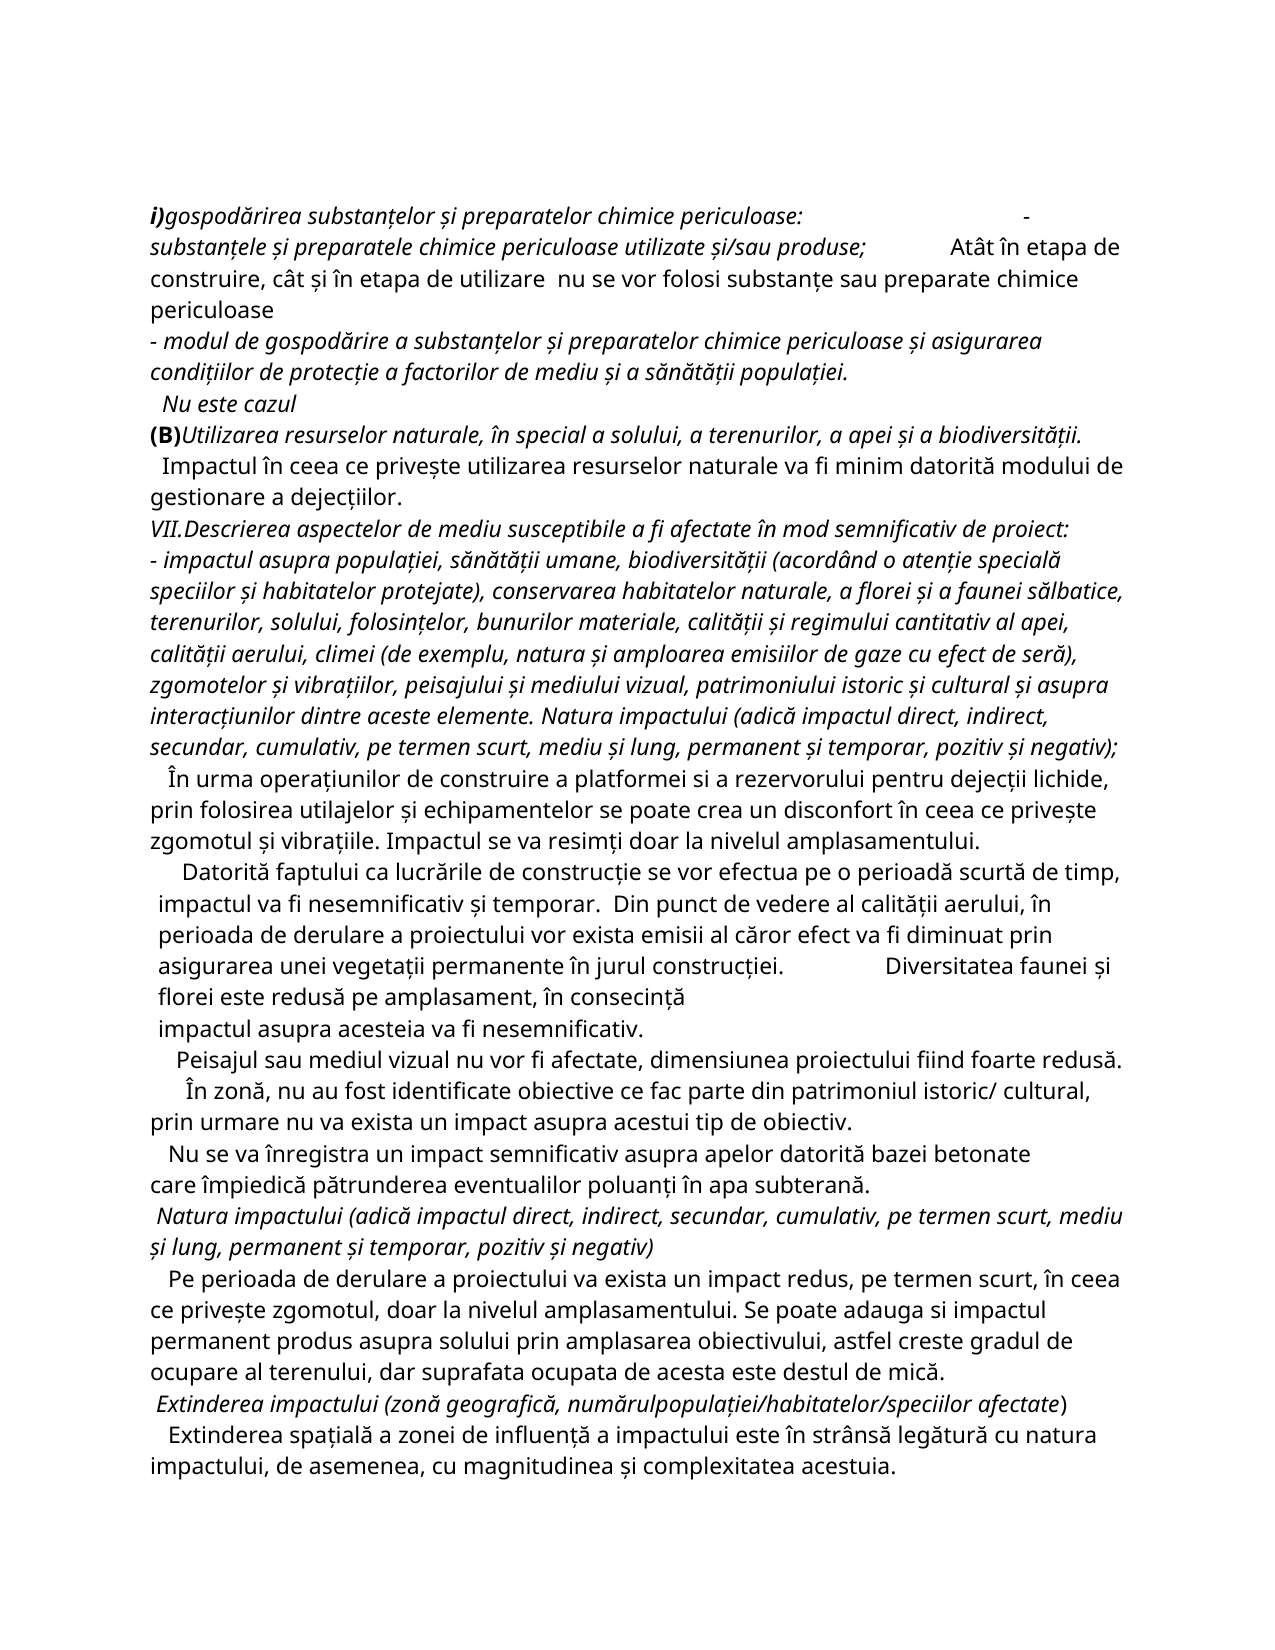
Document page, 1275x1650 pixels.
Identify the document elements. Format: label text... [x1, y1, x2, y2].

text Nu se va înregistra un impact semnificativ asupra apelor datorită bazei betonate [150, 1137, 1125, 1169]
text VII.Descrierea aspectelor de mediu susceptibile a fi afectate în mod semnificativ de proiect: [150, 512, 1125, 544]
text Natura impactului (adică impactul direct, indirect, secundar, cumulativ, pe termen scurt, mediu şi lung, permanent şi temporar, pozitiv şi negativ) [150, 1200, 1125, 1262]
text Pe perioada de derulare a proiectului va exista un impact redus, pe termen scurt, în ceea ce priveşte zgomotul, doar la nivelul amplasamentului. Se poate adauga si impactul permanent produs asupra solului prin amplasarea obiectivului, astfel creste gradul de ocupare al terenului, dar suprafata ocupata de acesta este destul de mică. [150, 1262, 1125, 1387]
text i)gospodărirea substanţelor şi preparatelor chimice periculoase: - substanţele şi preparatele chimice periculoase utilizate şi/sau produse; Atât în etapa de construire, cât şi în etapa de utilizare nu se vor folosi substanţe sau preparate chimice periculoase [150, 200, 1125, 325]
text Datorită faptului ca lucrările de construcţie se vor efectua pe o perioadă scurtă de timp, impactul va fi nesemnificativ şi temporar. Din punct de vedere al calităţii aerului, în perioada de derulare a proiectului vor exista emisii al căror efect va fi diminuat prin asigurarea unei vegetații permanente în jurul construcției. Diversitatea faunei şi florei este redusă pe amplasament, în consecinţă [158, 856, 1125, 1012]
text În urma operaţiunilor de construire a platformei si a rezervorului pentru dejecții lichide, prin folosirea utilajelor şi echipamentelor se poate crea un disconfort în ceea ce priveşte zgomotul şi vibraţiile. Impactul se va resimţi doar la nivelul amplasamentului. [150, 762, 1125, 856]
text impactul asupra acesteia va fi nesemnificativ. [158, 1012, 1125, 1044]
text (B)Utilizarea resurselor naturale, în special a solului, a terenurilor, a apei şi a biodiversităţii. [150, 419, 1125, 450]
text În zonă, nu au fost identificate obiective ce fac parte din patrimoniul istoric/ cultural, prin urmare nu va exista un impact asupra acestui tip de obiectiv. [150, 1075, 1125, 1137]
text - modul de gospodărire a substanţelor şi preparatelor chimice periculoase şi asigurarea condiţiilor de protecţie a factorilor de mediu şi a sănătăţii populaţiei. [150, 325, 1125, 387]
text Extinderea spaţială a zonei de influenţă a impactului este în strânsă legătură cu natura impactului, de asemenea, cu magnitudinea şi complexitatea acestuia. [150, 1419, 1125, 1481]
text - impactul asupra populaţiei, sănătăţii umane, biodiversităţii (acordând o atenţie specială speciilor şi habitatelor protejate), conservarea habitatelor naturale, a florei şi a faunei sălbatice, terenurilor, solului, folosinţelor, bunurilor materiale, calităţii şi regimului cantitativ al apei, calităţii aerului, climei (de exemplu, natura şi amploarea emisiilor de gaze cu efect de seră), zgomotelor şi vibraţiilor, peisajului şi mediului vizual, patrimoniului istoric şi cultural şi asupra interacţiunilor dintre aceste elemente. Natura impactului (adică impactul direct, indirect, secundar, cumulativ, pe termen scurt, mediu şi lung, permanent şi temporar, pozitiv şi negativ); [150, 544, 1125, 762]
text Extinderea impactului (zonă geografică, numărulpopulaţiei/habitatelor/speciilor afectate) [150, 1387, 1125, 1419]
text Peisajul sau mediul vizual nu vor fi afectate, dimensiunea proiectului fiind foarte redusă. [158, 1044, 1125, 1075]
text Nu este cazul [150, 387, 1125, 419]
text care împiedică pătrunderea eventualilor poluanţi în apa subterană. [150, 1169, 1125, 1200]
text Impactul în ceea ce privește utilizarea resurselor naturale va fi minim datorită modului de gestionare a dejecțiilor. [150, 450, 1125, 512]
